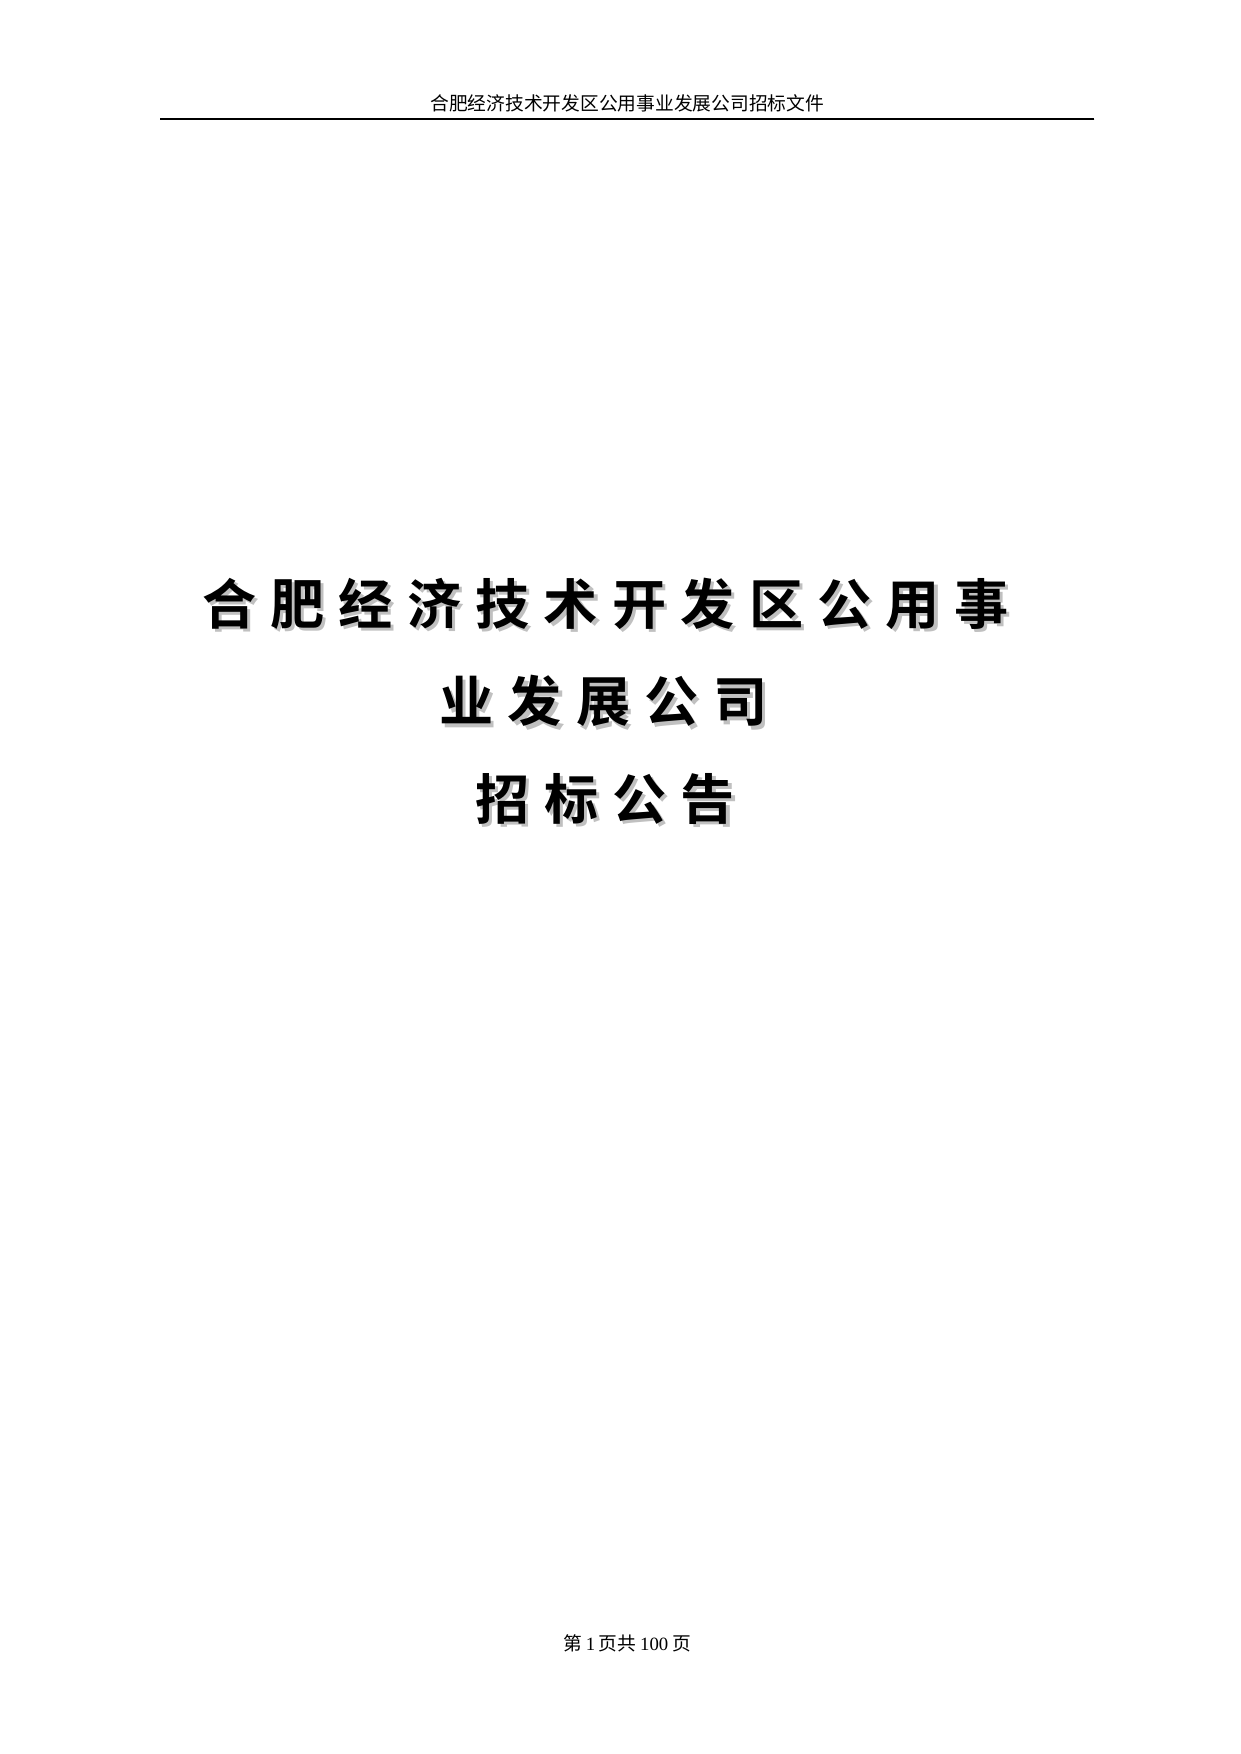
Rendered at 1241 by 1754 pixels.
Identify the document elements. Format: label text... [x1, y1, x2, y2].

text 招标公告 [171, 747, 1054, 844]
text 合肥经济技术开发区公用事业发展公司 [171, 552, 1054, 747]
